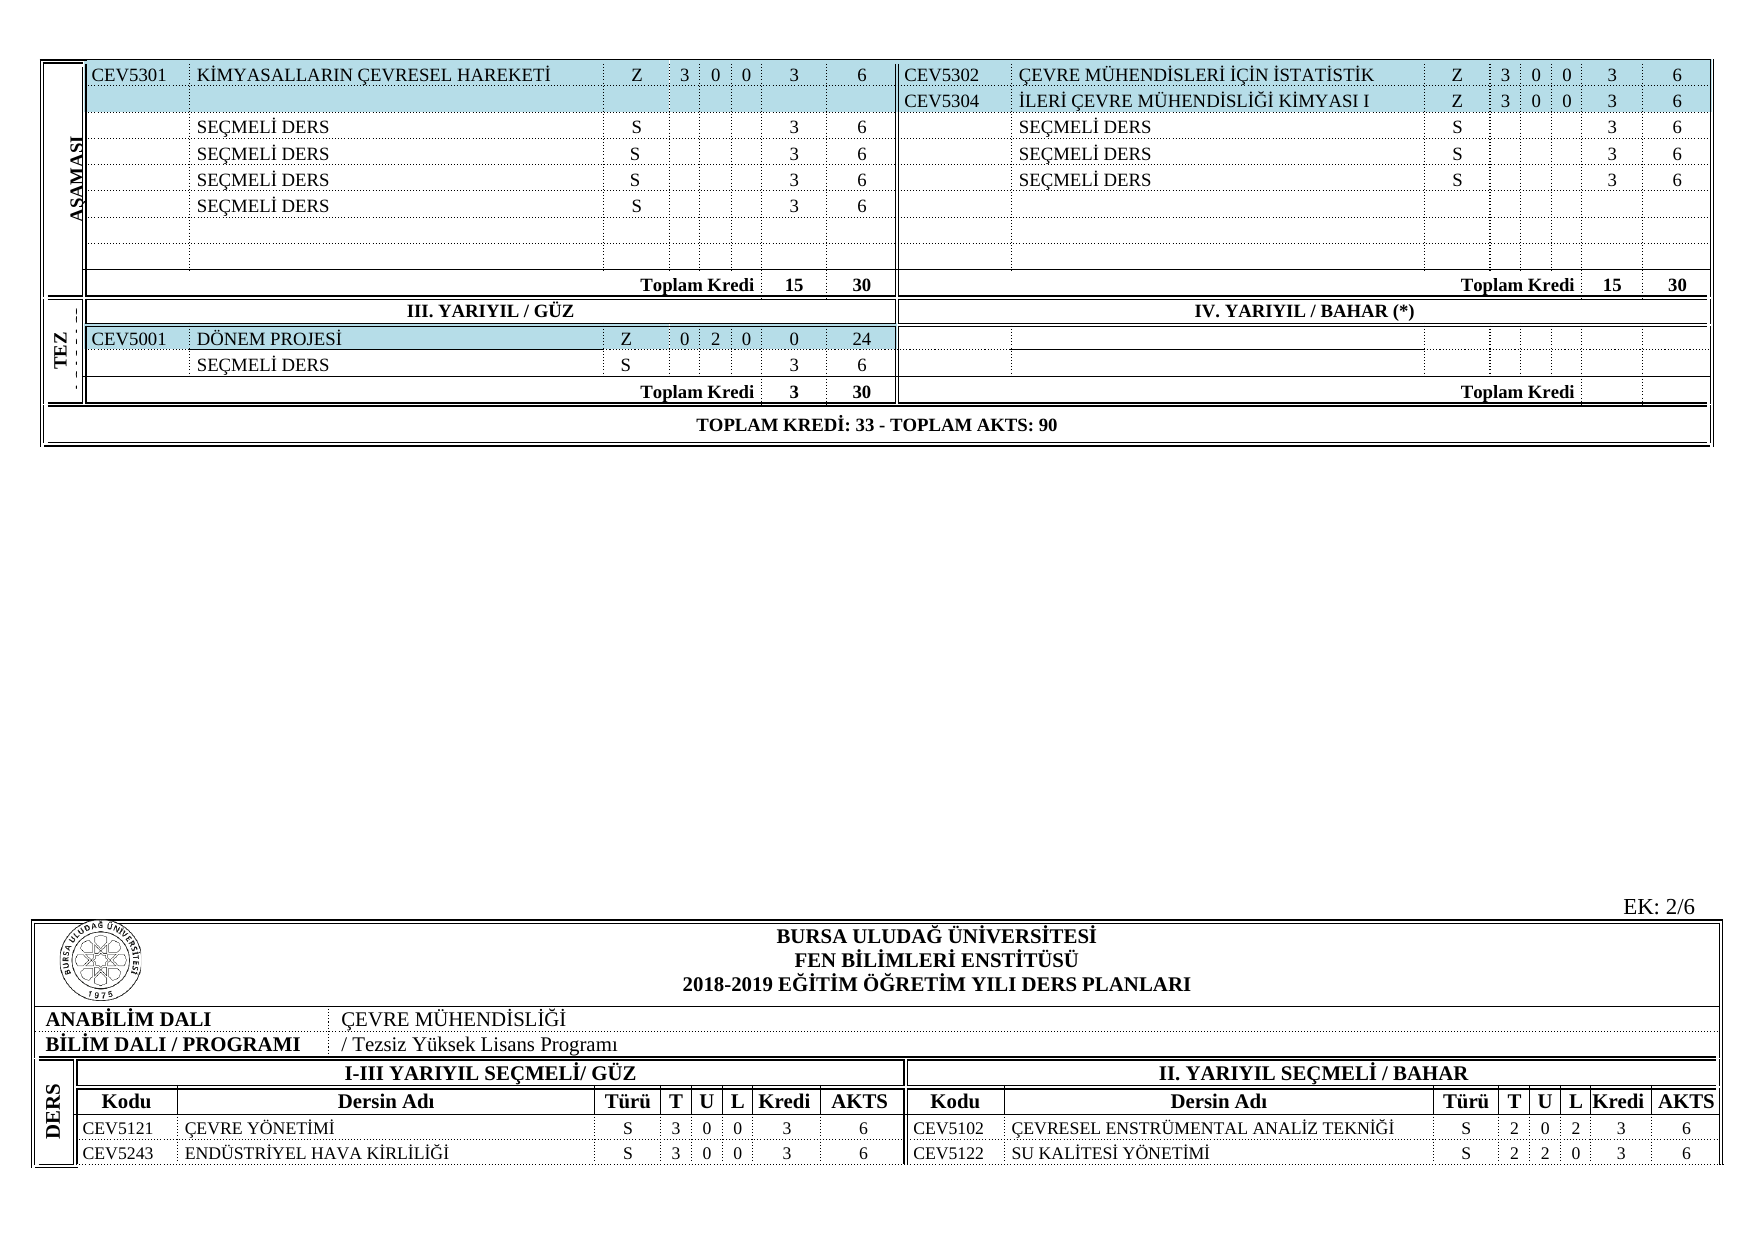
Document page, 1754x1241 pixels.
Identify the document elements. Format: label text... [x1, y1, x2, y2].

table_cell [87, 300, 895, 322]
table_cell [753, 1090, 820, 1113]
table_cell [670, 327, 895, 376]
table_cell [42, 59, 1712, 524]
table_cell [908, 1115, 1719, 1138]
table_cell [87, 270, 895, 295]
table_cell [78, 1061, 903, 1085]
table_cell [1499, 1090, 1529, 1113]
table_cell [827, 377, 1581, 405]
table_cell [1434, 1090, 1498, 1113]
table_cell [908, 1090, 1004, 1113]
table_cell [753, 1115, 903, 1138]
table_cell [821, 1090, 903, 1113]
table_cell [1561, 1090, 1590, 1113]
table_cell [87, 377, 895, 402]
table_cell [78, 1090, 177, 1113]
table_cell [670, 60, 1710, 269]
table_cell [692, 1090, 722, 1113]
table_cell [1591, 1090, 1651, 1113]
picture [59, 919, 142, 1001]
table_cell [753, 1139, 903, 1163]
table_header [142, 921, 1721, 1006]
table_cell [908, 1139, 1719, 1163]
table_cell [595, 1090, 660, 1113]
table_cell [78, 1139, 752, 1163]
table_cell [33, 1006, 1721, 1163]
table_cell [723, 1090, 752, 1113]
text EK: 2/6 [59, 893, 1695, 919]
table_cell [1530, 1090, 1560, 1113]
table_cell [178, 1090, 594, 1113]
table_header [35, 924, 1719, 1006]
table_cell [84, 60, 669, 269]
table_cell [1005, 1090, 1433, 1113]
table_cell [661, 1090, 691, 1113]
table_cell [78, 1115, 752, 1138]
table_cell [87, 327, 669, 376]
